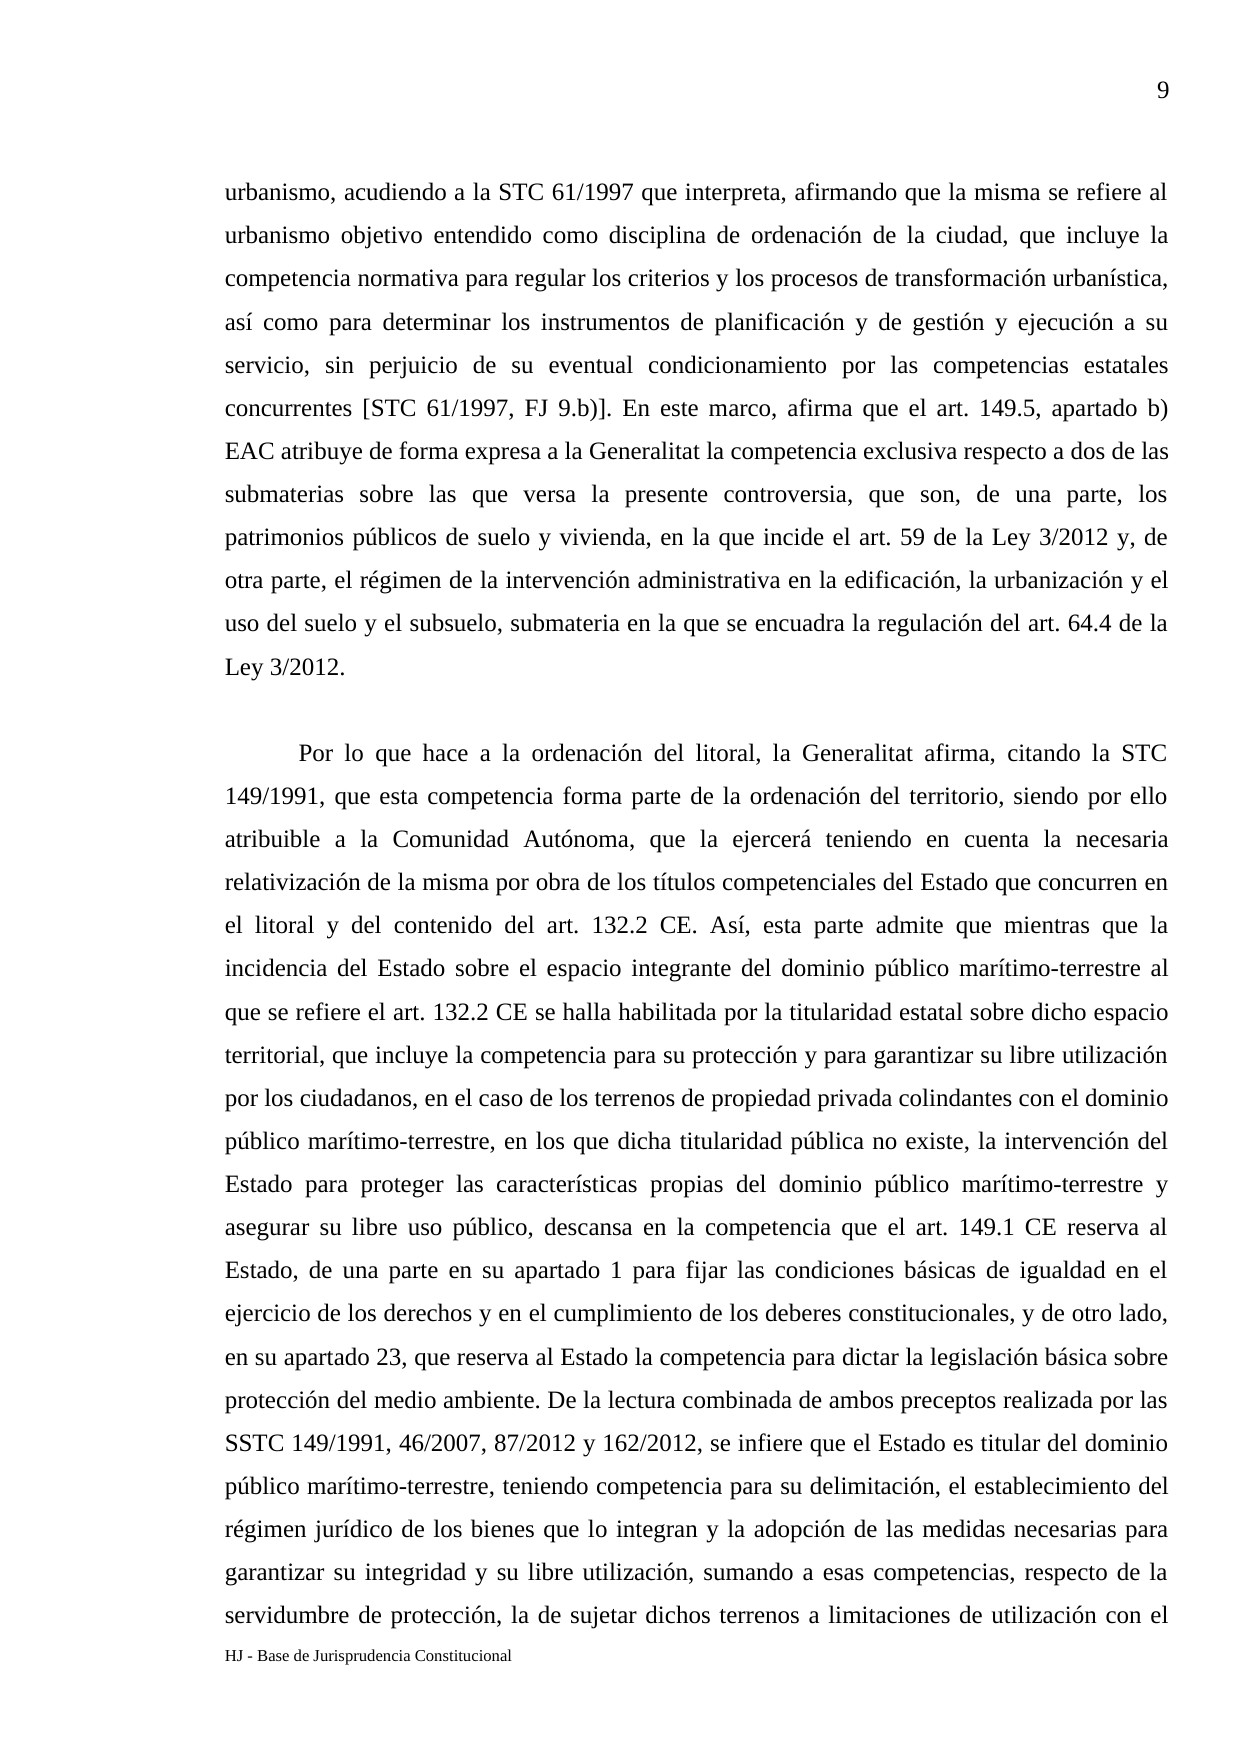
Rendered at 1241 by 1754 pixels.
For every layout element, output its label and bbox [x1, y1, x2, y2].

text [224, 177, 1169, 680]
text [224, 738, 1169, 1629]
